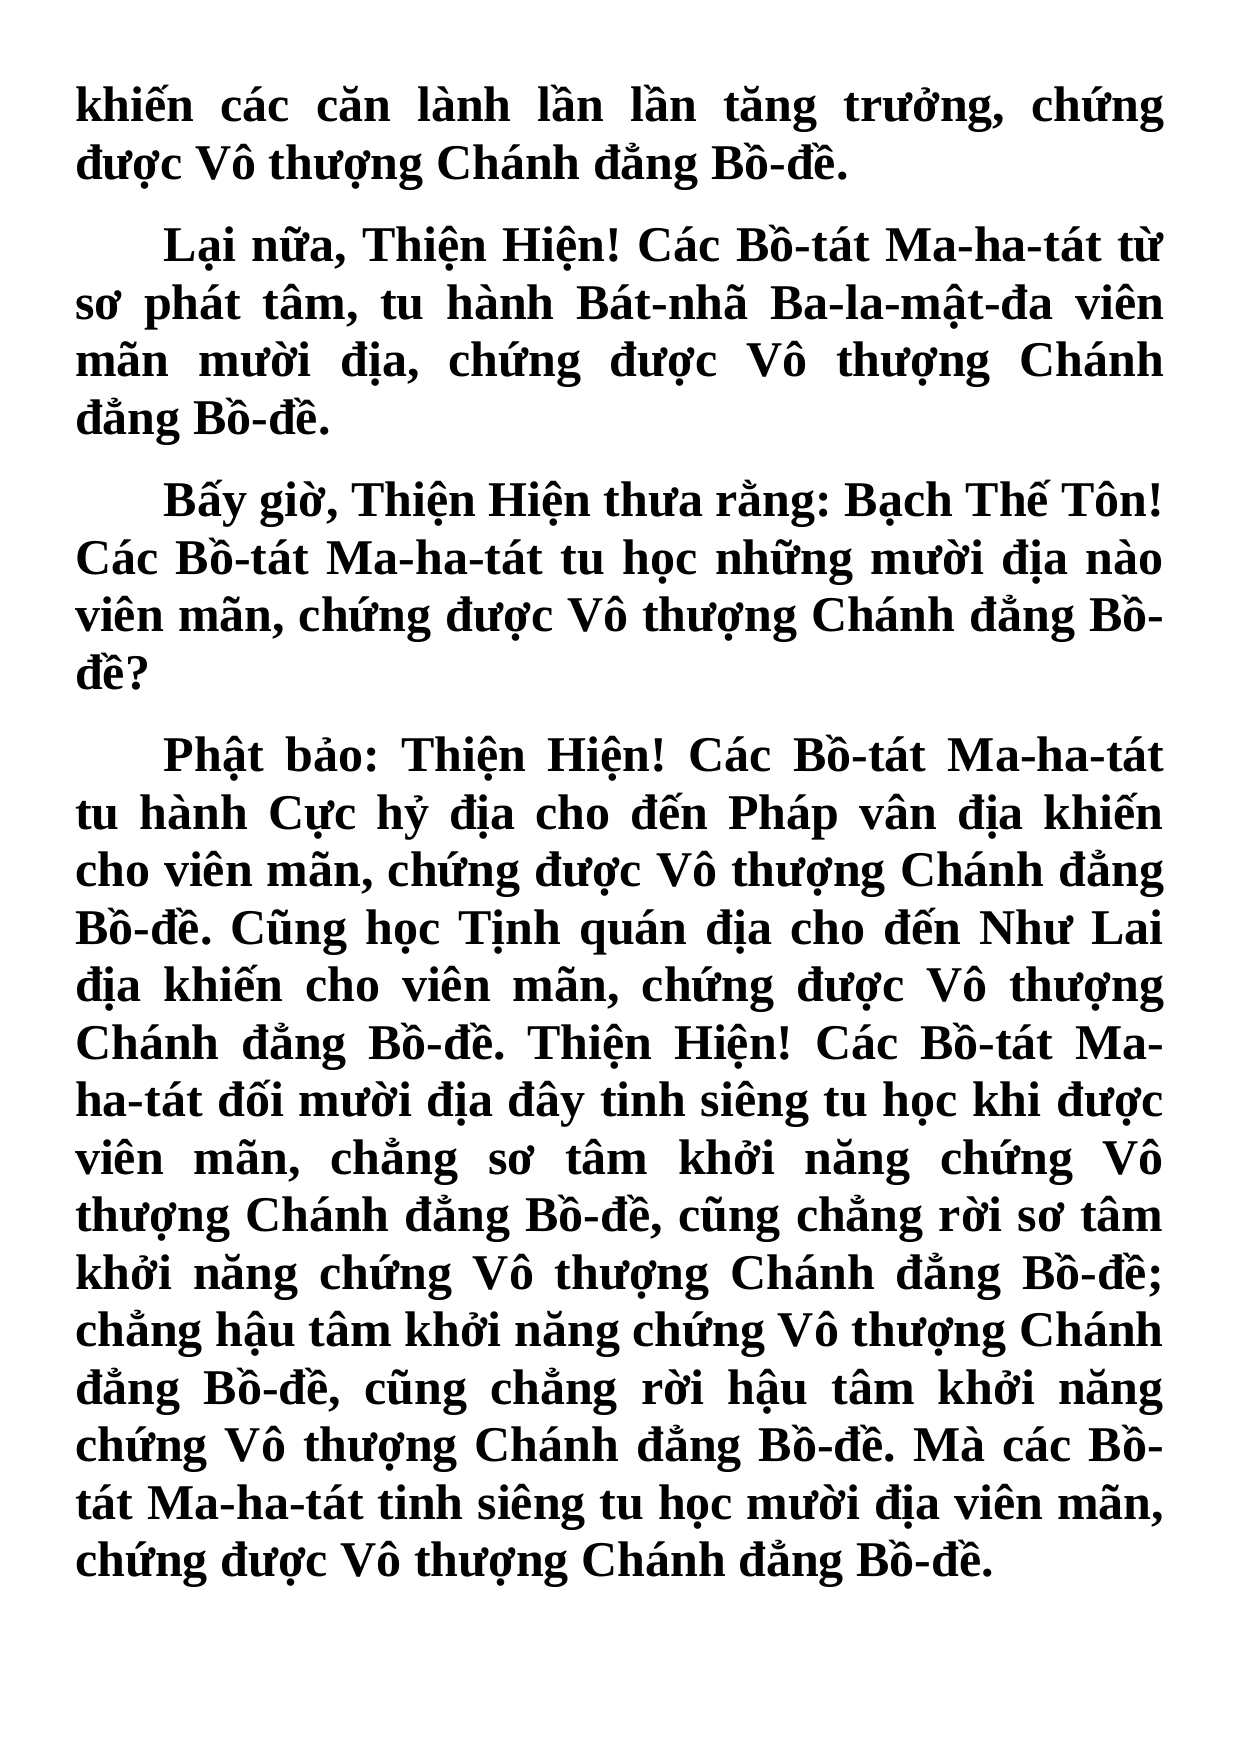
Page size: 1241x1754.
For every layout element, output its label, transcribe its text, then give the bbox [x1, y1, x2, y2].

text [75, 75, 1165, 190]
text Bấy giờ, Thiện Hiện thưa rằng: Bạch Thế Tôn! Các Bồ-tát Ma-ha-tát tu học những mười địa nào viên mãn, chứng được Vô thượng Chánh đẳng Bồ-đề? [75, 470, 1165, 700]
text Phật bảo: Thiện Hiện! Các Bồ-tát Ma-ha-tát tu hành Cực hỷ địa cho đến Pháp vân địa khiến cho viên mãn, chứng được Vô thượng Chánh đẳng Bồ-đề. Cũng học Tịnh quán địa cho đến Như Lai địa khiến cho viên mãn, chứng được Vô thượng Chánh đẳng Bồ-đề. Thiện Hiện! Các Bồ-tát Ma-ha-tát đối mười địa đây tinh siêng tu học khi được viên mãn, chẳng sơ tâm khởi năng chứng Vô thượng Chánh đẳng Bồ-đề, cũng chẳng rời sơ tâm khởi năng chứng Vô thượng Chánh đẳng Bồ-đề; chẳng hậu tâm khởi năng chứng Vô thượng Chánh đẳng Bồ-đề, cũng chẳng rời hậu tâm khởi năng chứng Vô thượng Chánh đẳng Bồ-đề. Mà các Bồ-tát Ma-ha-tát tinh siêng tu học mười địa viên mãn, chứng được Vô thượng Chánh đẳng Bồ-đề. [75, 725, 1165, 1587]
text Lại nữa, Thiện Hiện! Các Bồ-tát Ma-ha-tát từ sơ phát tâm, tu hành Bát-nhã Ba-la-mật-đa viên mãn mười địa, chứng được Vô thượng Chánh đẳng Bồ-đề. [75, 215, 1165, 445]
